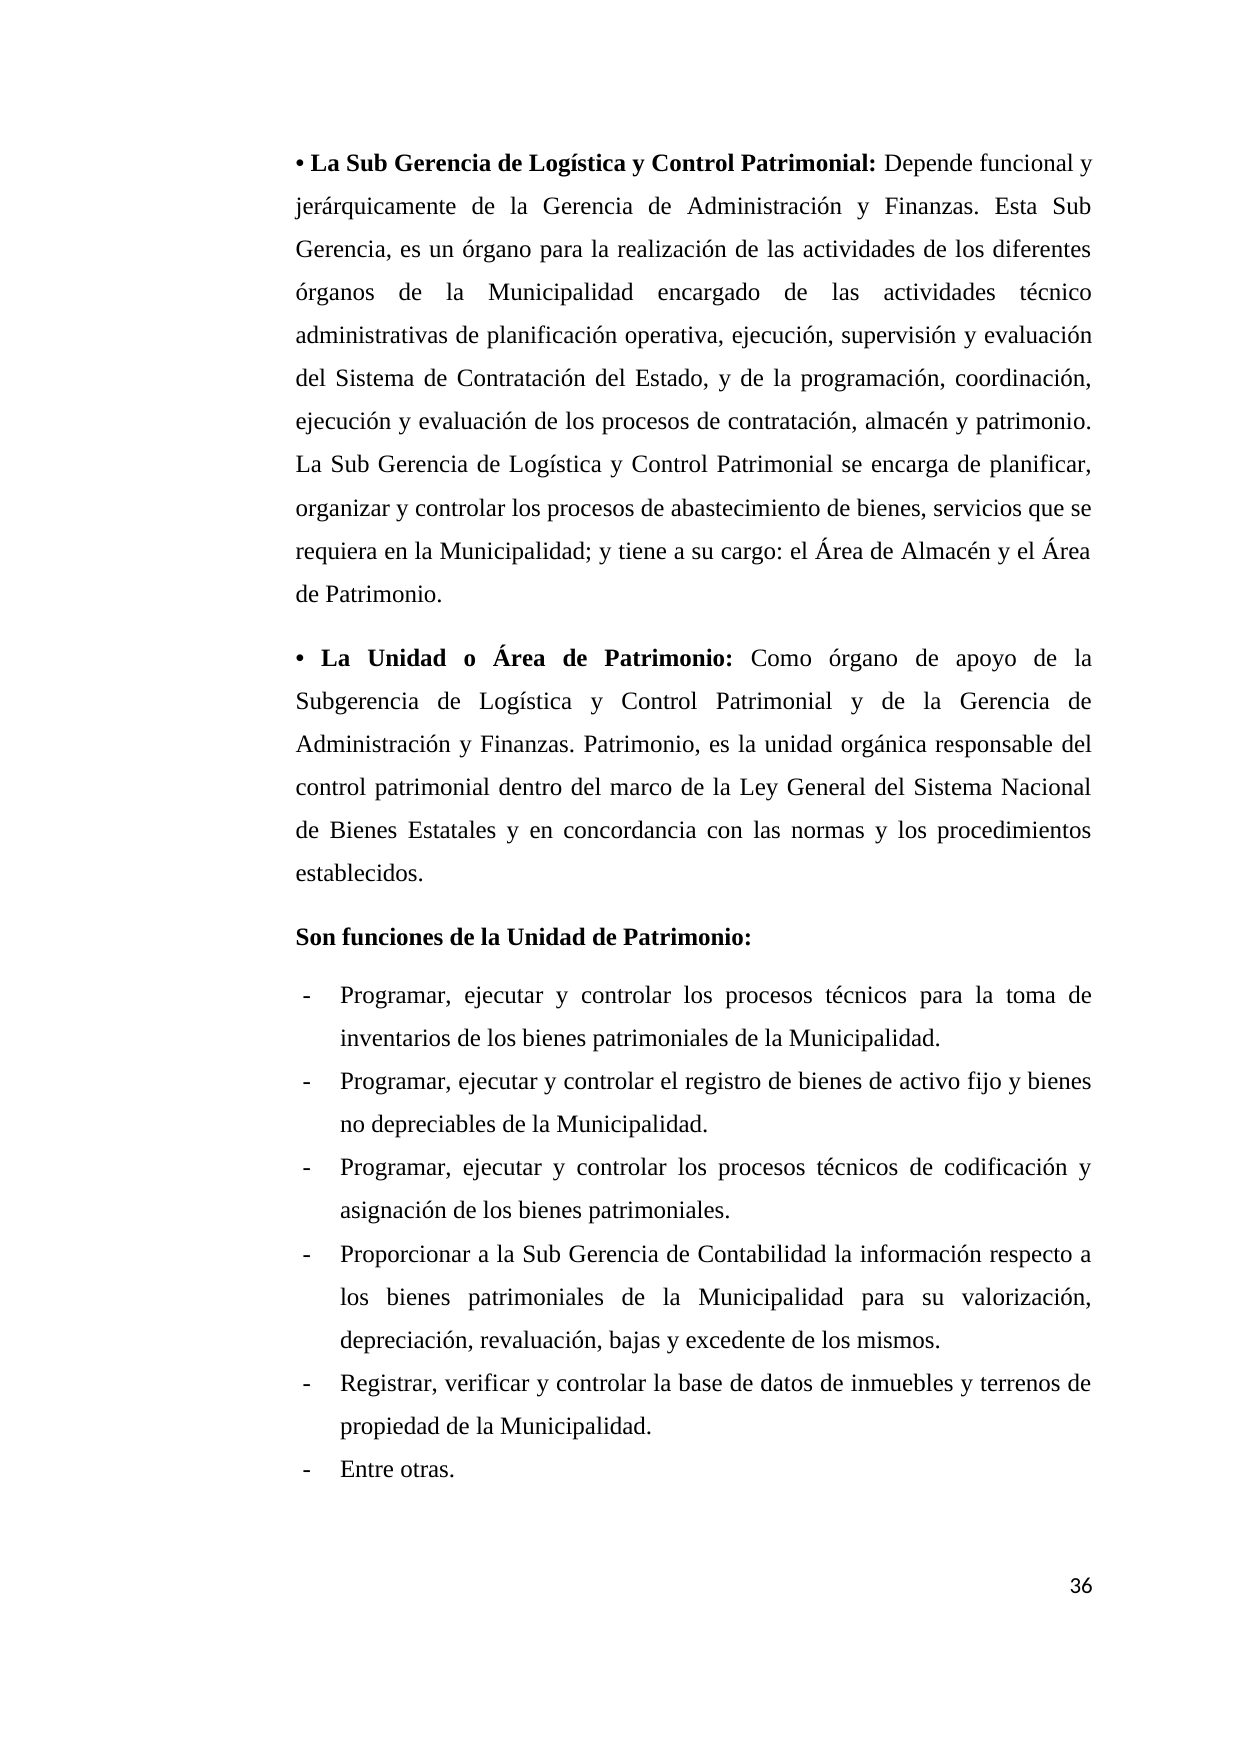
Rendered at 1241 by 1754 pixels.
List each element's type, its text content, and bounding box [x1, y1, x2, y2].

list Programar, ejecutar y controlar los procesos técnicos de codificación y asignación de los bienes patrimoniales. [302, 1152, 1092, 1224]
text Son funciones de la Unidad de Patrimonio: [295, 922, 1092, 951]
text • La Sub Gerencia de Logística y Control Patrimonial: Depende funcional y jerárquicamente de la Gerencia de Administración y Finanzas. Esta Sub Gerencia, es un órgano para la realización de las actividades de los diferentes órganos de la Municipalidad encargado de las actividades técnico administrativas de planificación operativa, ejecución, supervisión y evaluación del Sistema de Contratación del Estado, y de la programación, coordinación, ejecución y evaluación de los procesos de contratación, almacén y patrimonio. La Sub Gerencia de Logística y Control Patrimonial se encarga de planificar, organizar y controlar los procesos de abastecimiento de bienes, servicios que se requiera en la Municipalidad; y tiene a su cargo: el Área de Almacén y el Área de Patrimonio. [295, 148, 1092, 608]
list Programar, ejecutar y controlar el registro de bienes de activo fijo y bienes no depreciables de la Municipalidad. [302, 1066, 1092, 1138]
list Proporcionar a la Sub Gerencia de Contabilidad la información respecto a los bienes patrimoniales de la Municipalidad para su valorización, depreciación, revaluación, bajas y excedente de los mismos. [302, 1239, 1092, 1354]
list Entre otras. [302, 1454, 1092, 1483]
list Programar, ejecutar y controlar los procesos técnicos para la toma de inventarios de los bienes patrimoniales de la Municipalidad. [302, 980, 1092, 1052]
list Registrar, verificar y controlar la base de datos de inmuebles y terrenos de propiedad de la Municipalidad. [302, 1368, 1092, 1440]
text • La Unidad o Área de Patrimonio: Como órgano de apoyo de la Subgerencia de Logística y Control Patrimonial y de la Gerencia de Administración y Finanzas. Patrimonio, es la unidad orgánica responsable del control patrimonial dentro del marco de la Ley General del Sistema Nacional de Bienes Estatales y en concordancia con las normas y los procedimientos establecidos. [295, 643, 1092, 887]
